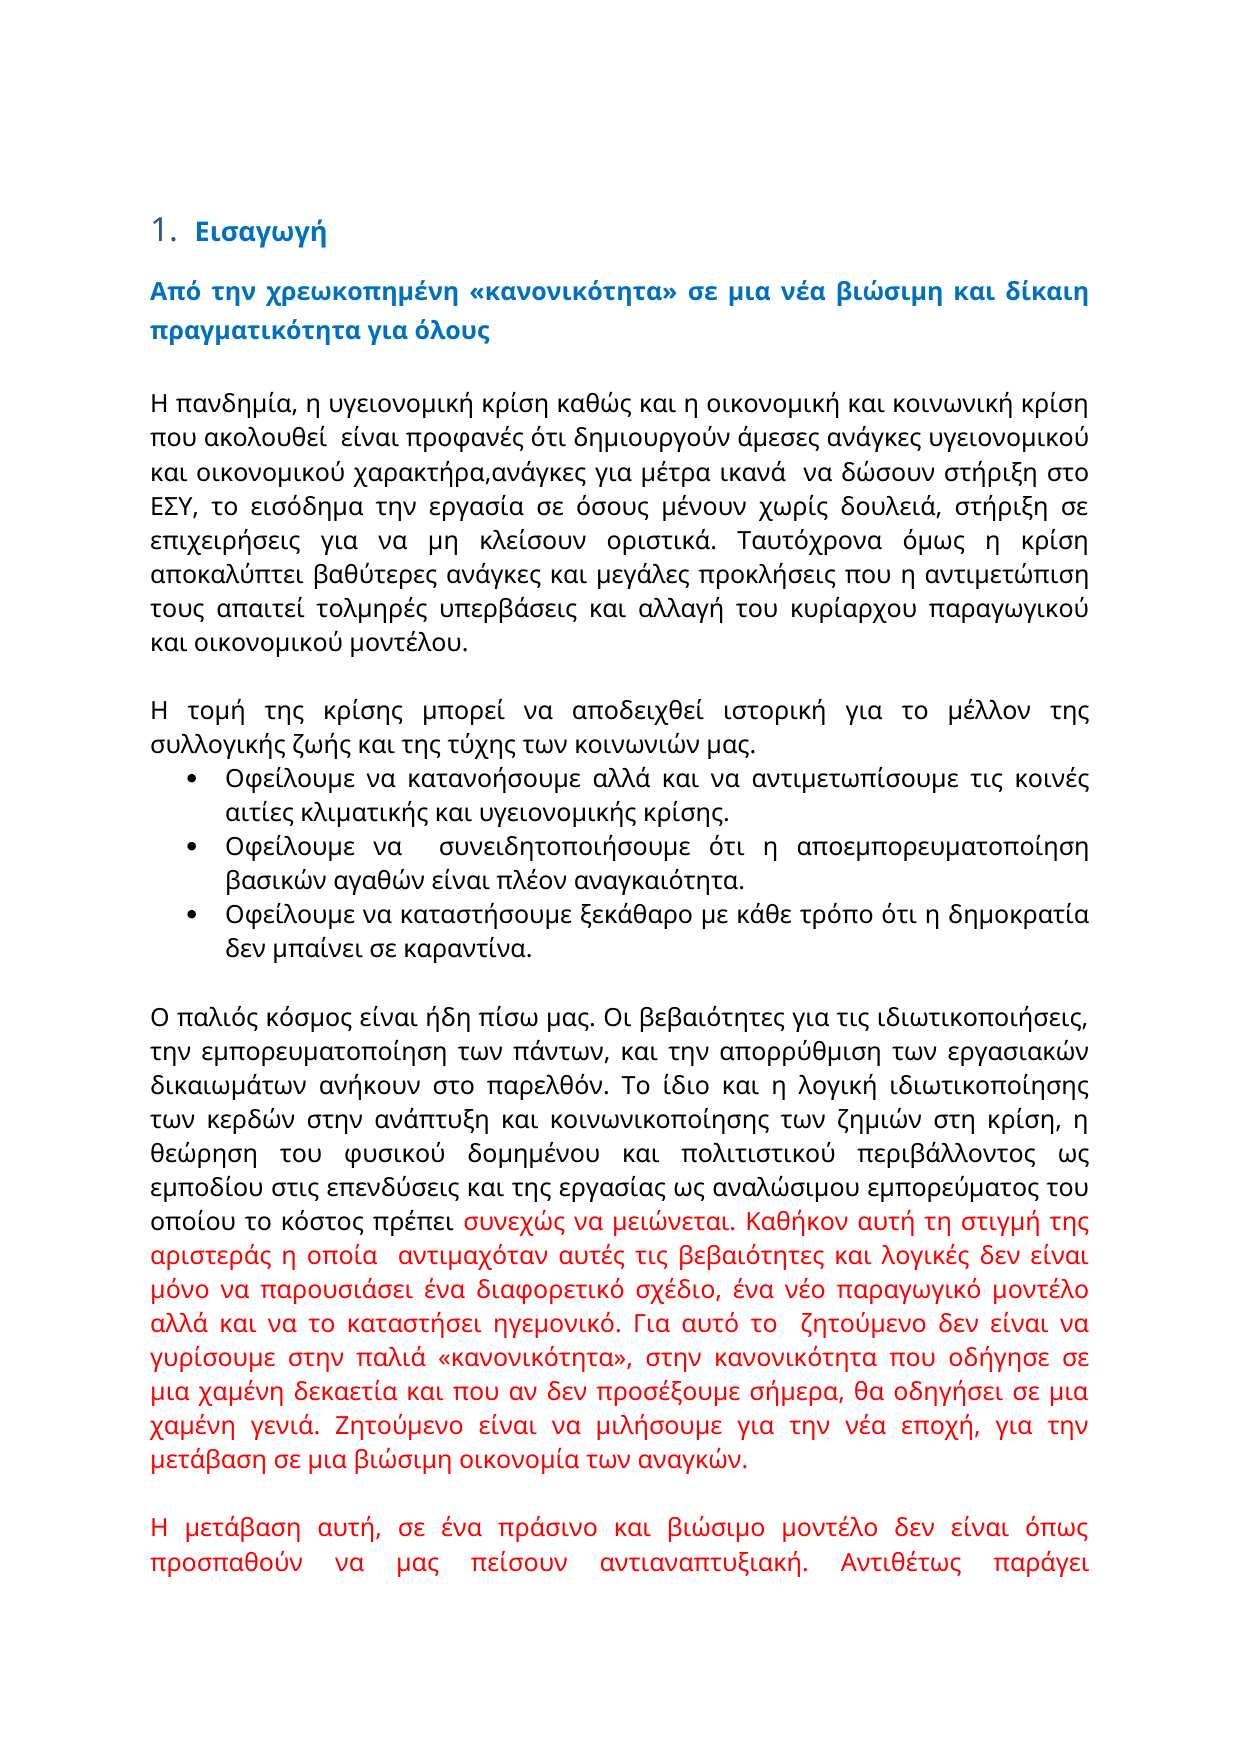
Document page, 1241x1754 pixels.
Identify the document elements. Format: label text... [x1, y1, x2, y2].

subtitle Εισαγωγή [150, 206, 1090, 251]
text Η πανδημία, η υγειονομική κρίση καθώς και η οικονομική και κοινωνική κρίση που ακολουθεί είναι προφανές ότι δημιουργούν άμεσες ανάγκες υγειονομικού και οικονομικού χαρακτήρα,ανάγκες για μέτρα ικανά να δώσουν στήριξη στο ΕΣΥ, το εισόδημα την εργασία σε όσους μένουν χωρίς δουλειά, στήριξη σε επιχειρήσεις για να μη κλείσουν οριστικά. Ταυτόχρονα όμως η κρίση αποκαλύπτει βαθύτερες ανάγκες και μεγάλες προκλήσεις που η αντιμετώπιση τους απαιτεί τολμηρές υπερβάσεις και αλλαγή του κυρίαρχου παραγωγικού και οικονομικού μοντέλου. [150, 386, 1090, 658]
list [150, 1476, 1090, 1578]
text Από την χρεωκοπημένη «κανονικότητα» σε μια νέα βιώσιμη και δίκαιη πραγματικότητα για όλους [150, 274, 1090, 347]
list Οφείλουμε να καταστήσουμε ξεκάθαρο με κάθε τρόπο ότι η δημοκρατία δεν μπαίνει σε καραντίνα. [187, 897, 1090, 965]
text Η τομή της κρίσης μπορεί να αποδειχθεί ιστορική για το μέλλον της συλλογικής ζωής και της τύχης των κοινωνιών μας. [150, 693, 1090, 761]
text Ο παλιός κόσμος είναι ήδη πίσω μας. Οι βεβαιότητες για τις ιδιωτικοποιήσεις, την εμπορευματοποίηση των πάντων, και την απορρύθμιση των εργασιακών δικαιωμάτων ανήκουν στο παρελθόν. Το ίδιο και η λογική ιδιωτικοποίησης των κερδών στην ανάπτυξη και κοινωνικοποίησης των ζημιών στη κρίση, η θεώρηση του φυσικού δομημένου και πολιτιστικού περιβάλλοντος ως εμποδίου στις επενδύσεις και της εργασίας ως αναλώσιμου εμπορεύματος του οποίου το κόστος πρέπει συνεχώς να μειώνεται. Καθήκον αυτή τη στιγμή της αριστεράς η οποία αντιμαχόταν αυτές τις βεβαιότητες και λογικές δεν είναι μόνο να παρουσιάσει ένα διαφορετικό σχέδιο, ένα νέο παραγωγικό μοντέλο αλλά και να το καταστήσει ηγεμονικό. Για αυτό το ζητούμενο δεν είναι να γυρίσουμε στην παλιά «κανονικότητα», στην κανονικότητα που οδήγησε σε μια χαμένη δεκαετία και που αν δεν προσέξουμε σήμερα, θα οδηγήσει σε μια χαμένη γενιά. Ζητούμενο είναι να μιλήσουμε για την νέα εποχή, για την μετάβαση σε μια βιώσιμη οικονομία των αναγκών. [150, 965, 1090, 1476]
list Οφείλουμε να κατανοήσουμε αλλά και να αντιμετωπίσουμε τις κοινές αιτίες κλιματικής και υγειονομικής κρίσης. [187, 761, 1090, 829]
list Οφείλουμε να συνειδητοποιήσουμε ότι η αποεμπορευματοποίηση βασικών αγαθών είναι πλέον αναγκαιότητα. [187, 829, 1090, 897]
